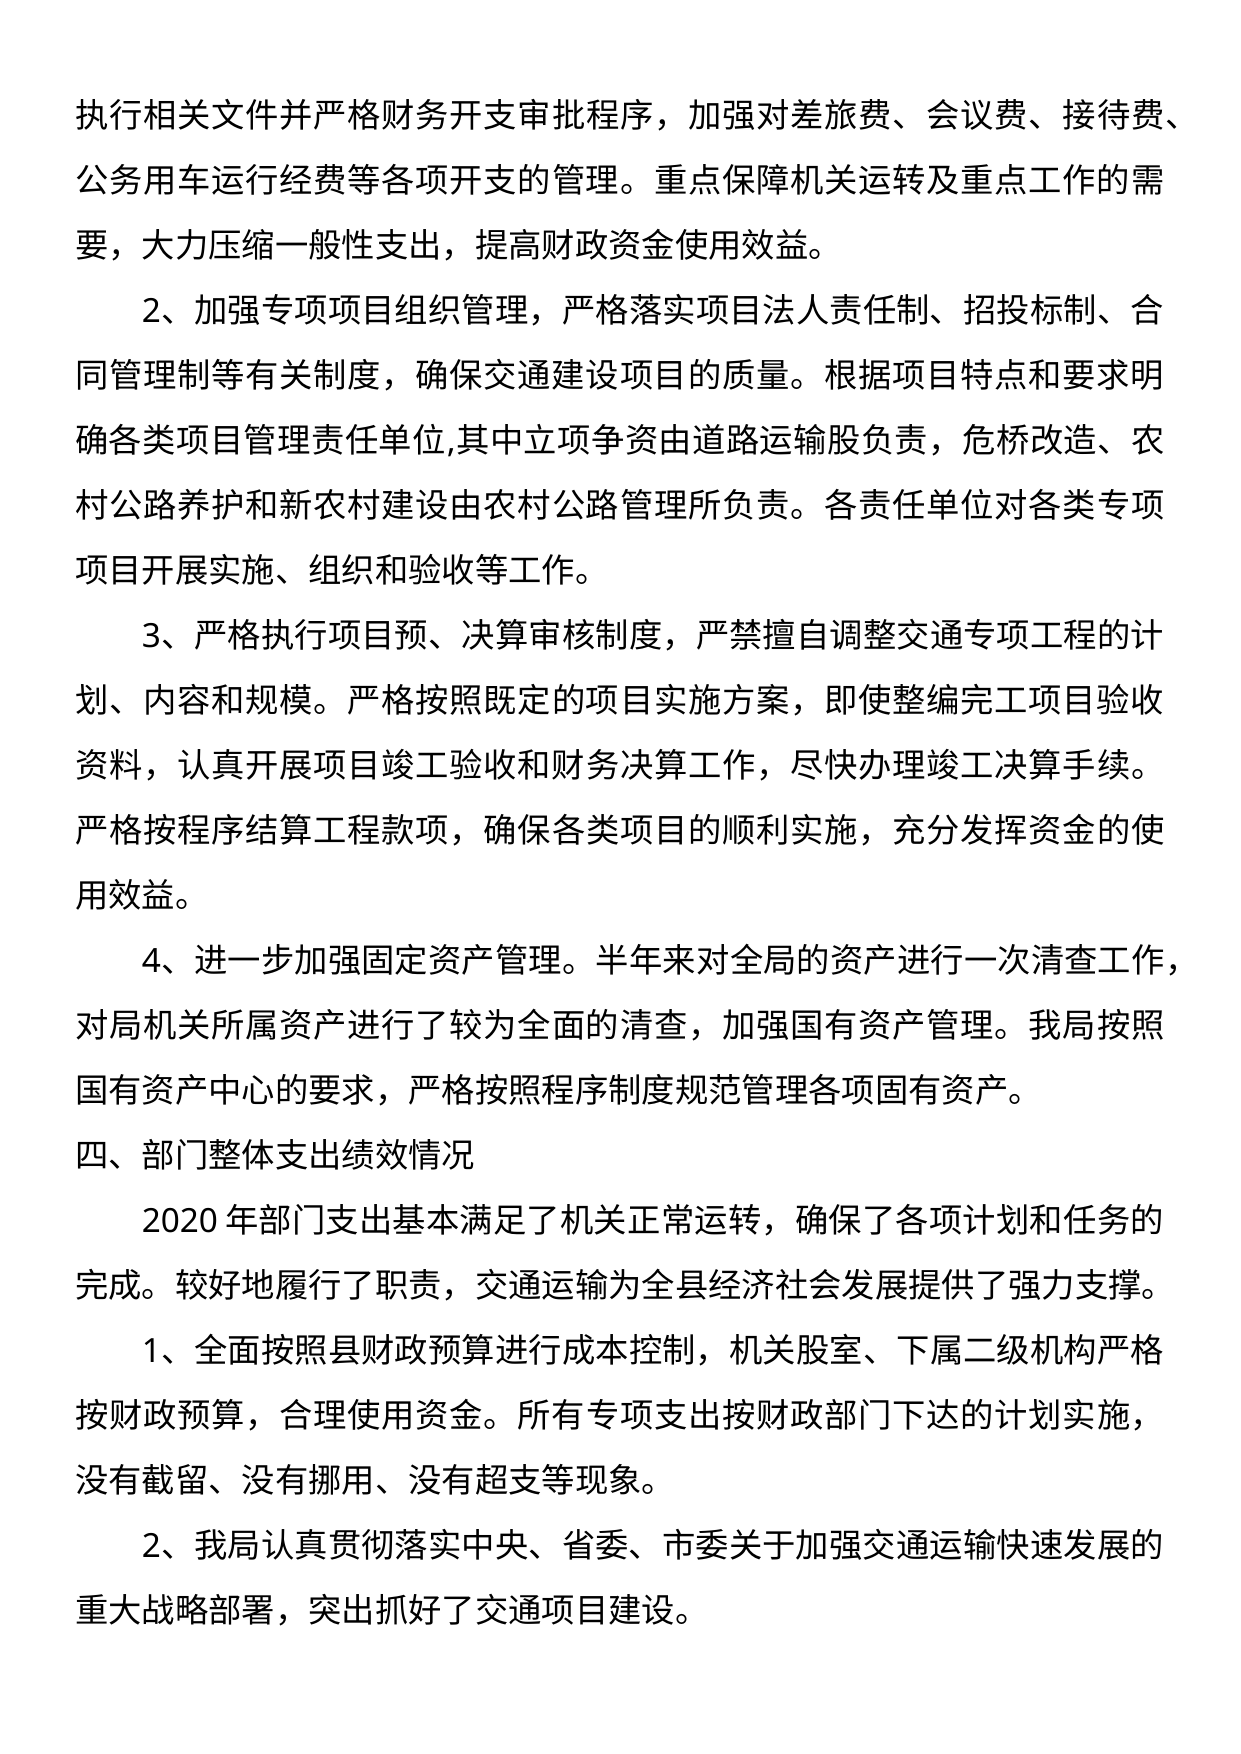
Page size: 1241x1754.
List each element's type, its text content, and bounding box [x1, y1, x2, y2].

list 部门整体支出绩效情况 [75, 1121, 1165, 1186]
text 2020年部门支出基本满足了机关正常运转，确保了各项计划和任务的完成。较好地履行了职责，交通运输为全县经济社会发展提供了强力支撑。 [75, 1186, 1165, 1316]
text 2、加强专项项目组织管理，严格落实项目法人责任制、招投标制、合同管理制等有关制度，确保交通建设项目的质量。根据项目特点和要求明确各类项目管理责任单位,其中立项争资由道路运输股负责，危桥改造、农村公路养护和新农村建设由农村公路管理所负责。各责任单位对各类专项项目开展实施、组织和验收等工作。 [75, 276, 1165, 601]
text 3、严格执行项目预、决算审核制度，严禁擅自调整交通专项工程的计划、内容和规模。严格按照既定的项目实施方案，即使整编完工项目验收资料，认真开展项目竣工验收和财务决算工作，尽快办理竣工决算手续。严格按程序结算工程款项，确保各类项目的顺利实施，充分发挥资金的使用效益。 [75, 601, 1165, 926]
text 1、全面按照县财政预算进行成本控制，机关股室、下属二级机构严格按财政预算，合理使用资金。所有专项支出按财政部门下达的计划实施，没有截留、没有挪用、没有超支等现象。 [75, 1316, 1165, 1511]
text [75, 81, 1165, 276]
text 2、我局认真贯彻落实中央、省委、市委关于加强交通运输快速发展的重大战略部署，突出抓好了交通项目建设。 [75, 1511, 1165, 1641]
text 4、进一步加强固定资产管理。半年来对全局的资产进行一次清查工作，对局机关所属资产进行了较为全面的清查，加强国有资产管理。我局按照国有资产中心的要求，严格按照程序制度规范管理各项固有资产。 [75, 926, 1165, 1121]
